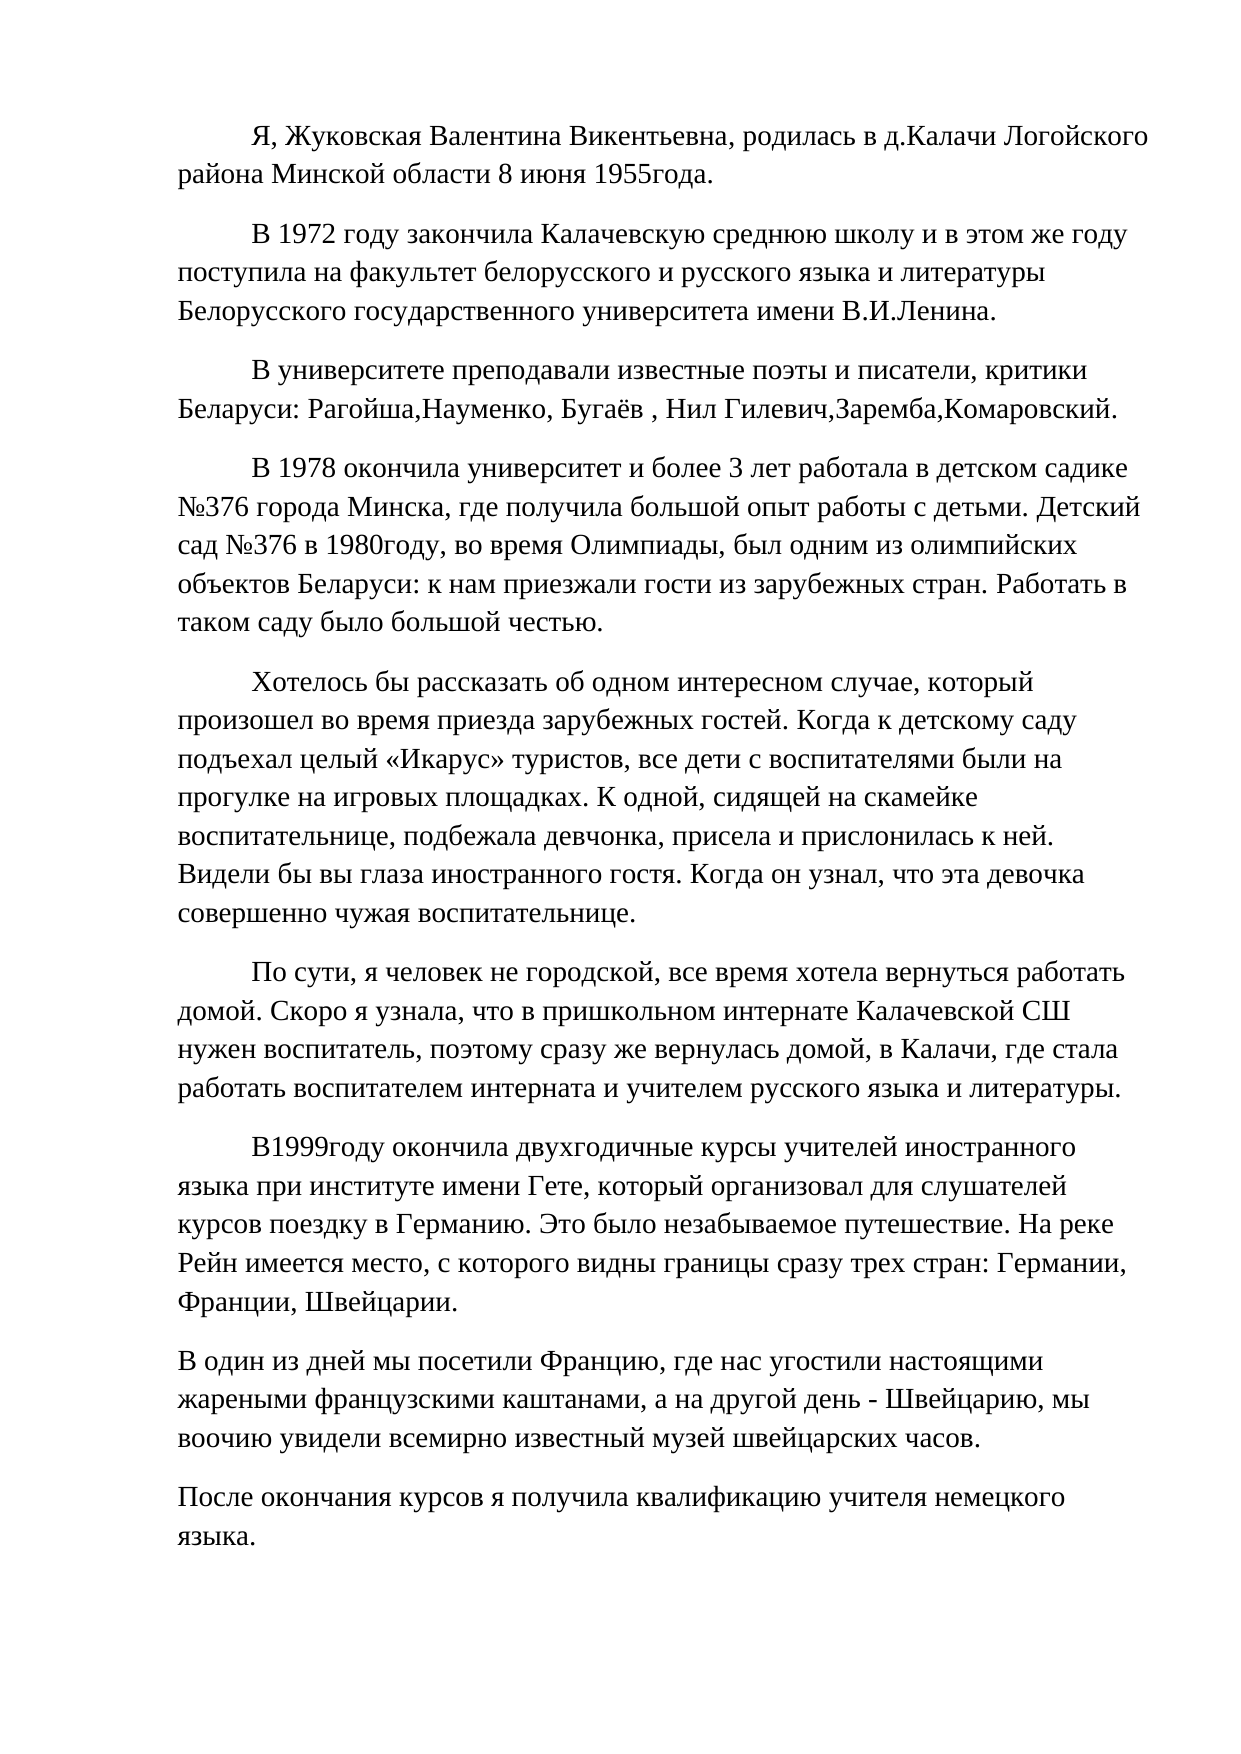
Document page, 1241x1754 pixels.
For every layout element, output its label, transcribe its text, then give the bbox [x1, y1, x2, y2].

text В 1978 окончила университет и более 3 лет работала в детском садике №376 города Минска, где получила большой опыт работы с детьми. Детский сад №376 в 1980году, во время Олимпиады, был одним из олимпийских объектов Беларуси: к нам приезжали гости из зарубежных стран. Работать в таком саду было большой честью. [177, 450, 1152, 638]
text В один из дней мы посетили Францию, где нас угостили настоящими жареными французскими каштанами, а на другой день - Швейцарию, мы воочию увидели всемирно известный музей швейцарских часов. [177, 1343, 1152, 1454]
text Я, Жуковская Валентина Викентьевна, родилась в д.Калачи Логойского района Минской области 8 июня 1955года. [177, 118, 1152, 190]
text После окончания курсов я получила квалификацию учителя немецкого языка. [177, 1479, 1152, 1552]
text В 1972 году закончила Калачевскую среднюю школу и в этом же году поступила на факультет белорусского и русского языка и литературы Белорусского государственного университета имени В.И.Ленина. [177, 216, 1152, 327]
text В университете преподавали известные поэты и писатели, критики Беларуси: Рагойша,Науменко, Бугаёв , Нил Гилевич,Заремба,Комаровский. [177, 352, 1152, 424]
text По сути, я человек не городской, все время хотела вернуться работать домой. Скоро я узнала, что в пришкольном интернате Калачевской СШ нужен воспитатель, поэтому сразу же вернулась домой, в Калачи, где стала работать воспитателем интерната и учителем русского языка и литературы. [177, 954, 1152, 1104]
text Хотелось бы рассказать об одном интересном случае, который произошел во время приезда зарубежных гостей. Когда к детскому саду подъехал целый «Икарус» туристов, все дети с воспитателями были на прогулке на игровых площадках. К одной, сидящей на скамейке воспитательнице, подбежала девчонка, присела и прислонилась к ней. Видели бы вы глаза иностранного гостя. Когда он узнал, что эта девочка совершенно чужая воспитательнице. [177, 664, 1152, 929]
text В1999году окончила двухгодичные курсы учителей иностранного языка при институте имени Гете, который организовал для слушателей курсов поездку в Германию. Это было незабываемое путешествие. На реке Рейн имеется место, с которого видны границы сразу трех стран: Германии, Франции, Швейцарии. [177, 1129, 1152, 1317]
